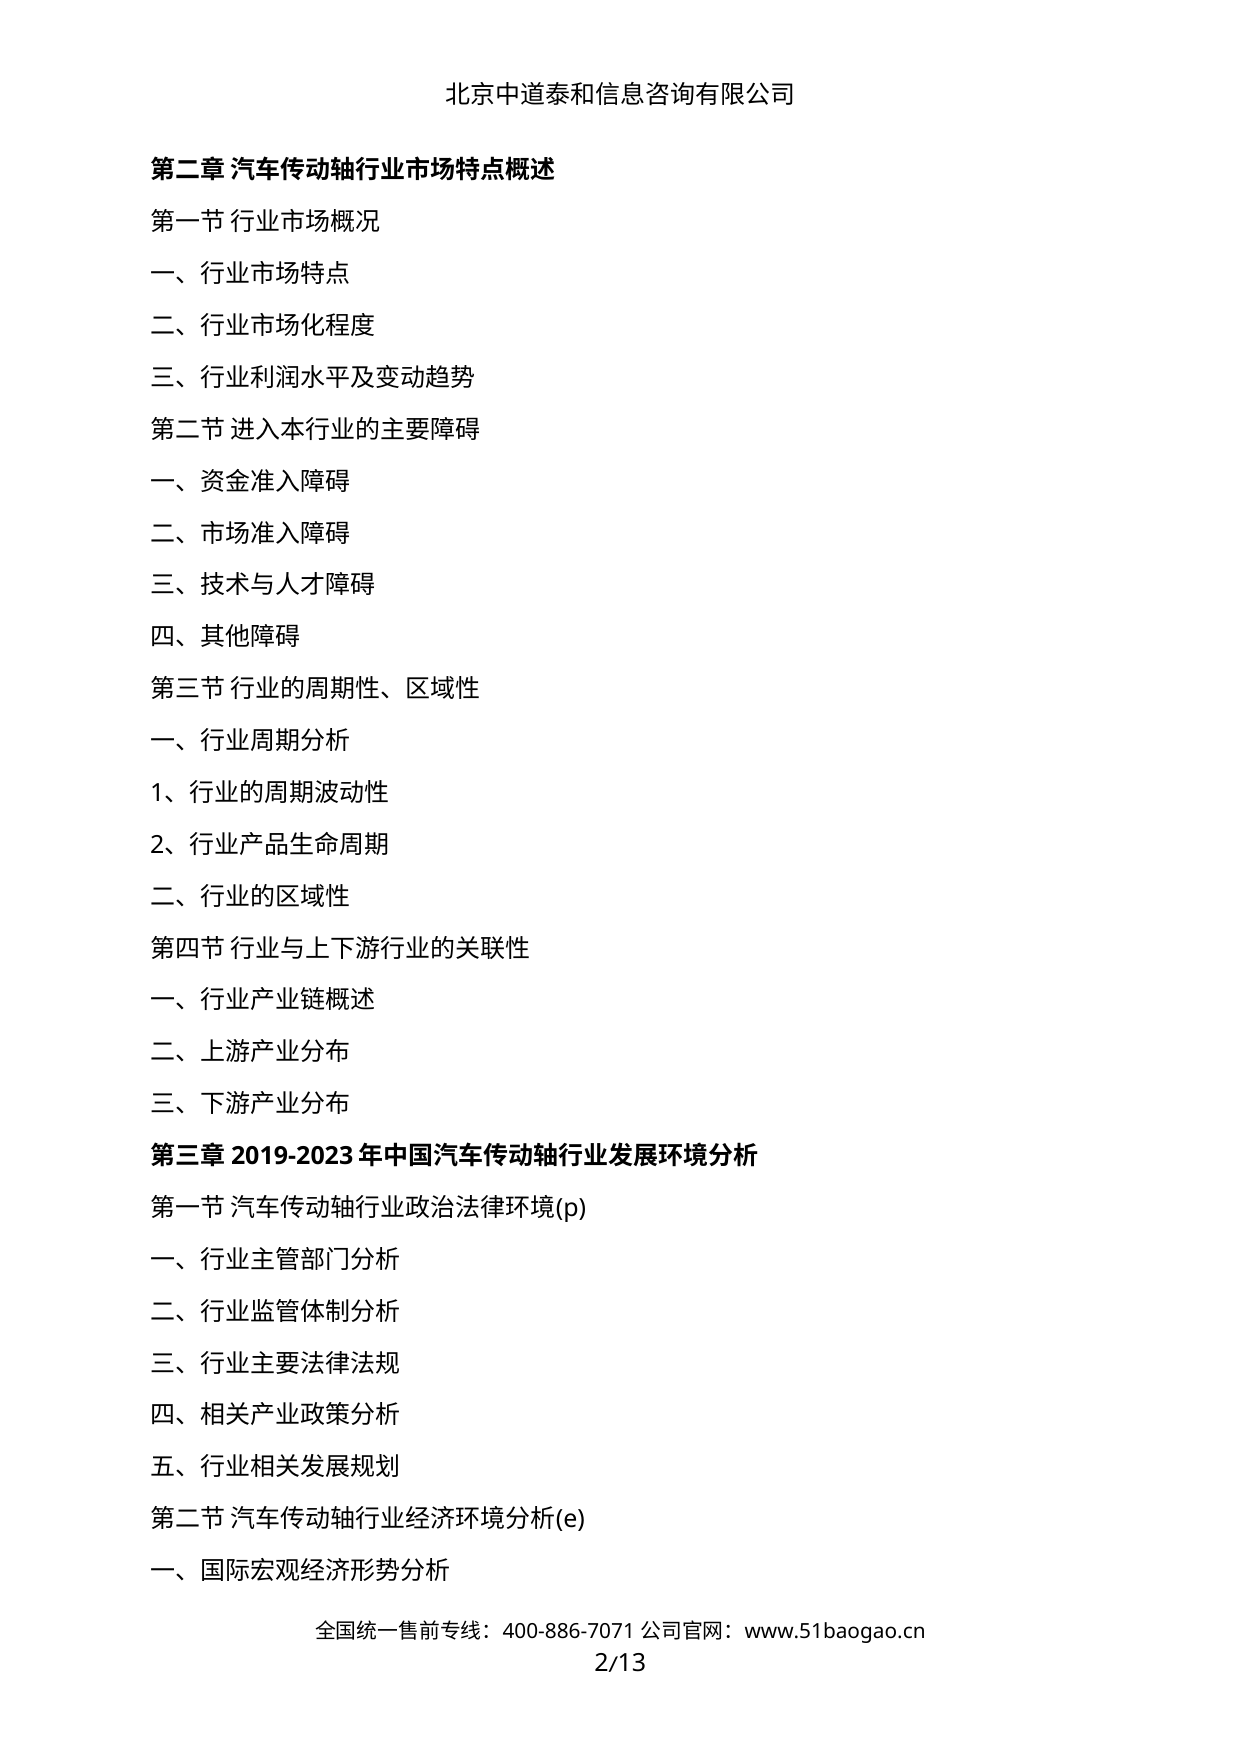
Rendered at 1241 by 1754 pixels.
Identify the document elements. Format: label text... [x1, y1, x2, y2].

text 第二章 汽车传动轴行业市场特点概述 [150, 150, 1090, 186]
text 2、行业产品生命周期 [150, 824, 1090, 861]
text 三、行业主要法律法规 [150, 1343, 1090, 1379]
text 五、行业相关发展规划 [150, 1447, 1090, 1483]
text 第四节 行业与上下游行业的关联性 [150, 928, 1090, 964]
text 三、下游产业分布 [150, 1084, 1090, 1120]
text 第一节 行业市场概况 [150, 202, 1090, 238]
text 一、行业主管部门分析 [150, 1239, 1090, 1276]
text 一、行业产业链概述 [150, 980, 1090, 1016]
text 二、上游产业分布 [150, 1032, 1090, 1068]
text 三、技术与人才障碍 [150, 565, 1090, 601]
text 一、资金准入障碍 [150, 461, 1090, 497]
text 第三章 2019-2023年中国汽车传动轴行业发展环境分析 [150, 1136, 1090, 1172]
text 一、行业周期分析 [150, 721, 1090, 757]
text 一、行业市场特点 [150, 254, 1090, 290]
text 1、行业的周期波动性 [150, 772, 1090, 809]
text 二、行业的区域性 [150, 876, 1090, 912]
text 第一节 汽车传动轴行业政治法律环境(p) [150, 1187, 1090, 1224]
text 一、国际宏观经济形势分析 [150, 1551, 1090, 1587]
text 二、市场准入障碍 [150, 513, 1090, 549]
text 第二节 进入本行业的主要障碍 [150, 409, 1090, 446]
text 四、相关产业政策分析 [150, 1395, 1090, 1431]
text 第二节 汽车传动轴行业经济环境分析(e) [150, 1499, 1090, 1535]
text 第三节 行业的周期性、区域性 [150, 669, 1090, 705]
text 二、行业监管体制分析 [150, 1291, 1090, 1327]
text 二、行业市场化程度 [150, 306, 1090, 342]
text 四、其他障碍 [150, 617, 1090, 653]
text 三、行业利润水平及变动趋势 [150, 357, 1090, 394]
